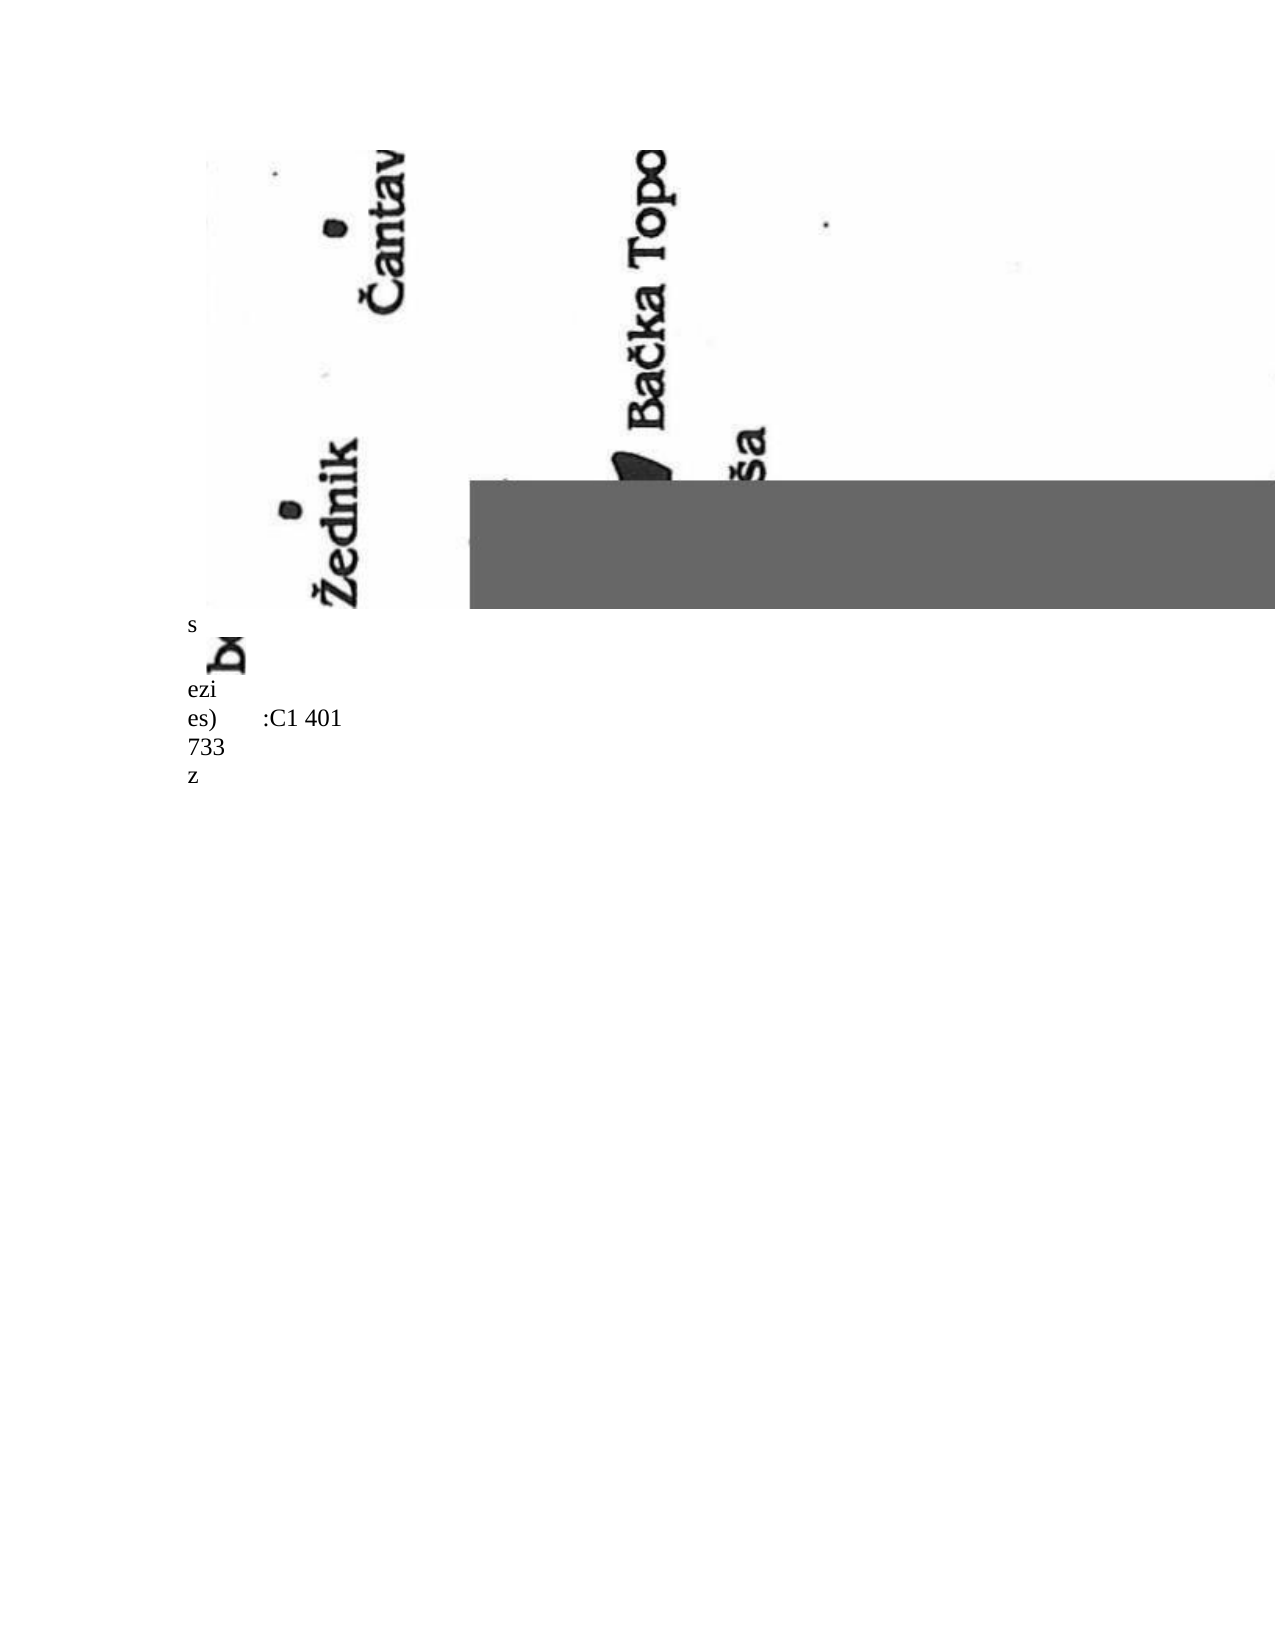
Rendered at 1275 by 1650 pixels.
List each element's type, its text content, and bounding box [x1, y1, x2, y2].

text s [187, 609, 1094, 637]
picture [206, 637, 247, 675]
text 733 [187, 732, 1094, 760]
text es) :C1 401 [187, 703, 1094, 732]
picture [206, 150, 1275, 609]
text z [187, 760, 1094, 789]
text ezi [187, 674, 1094, 703]
